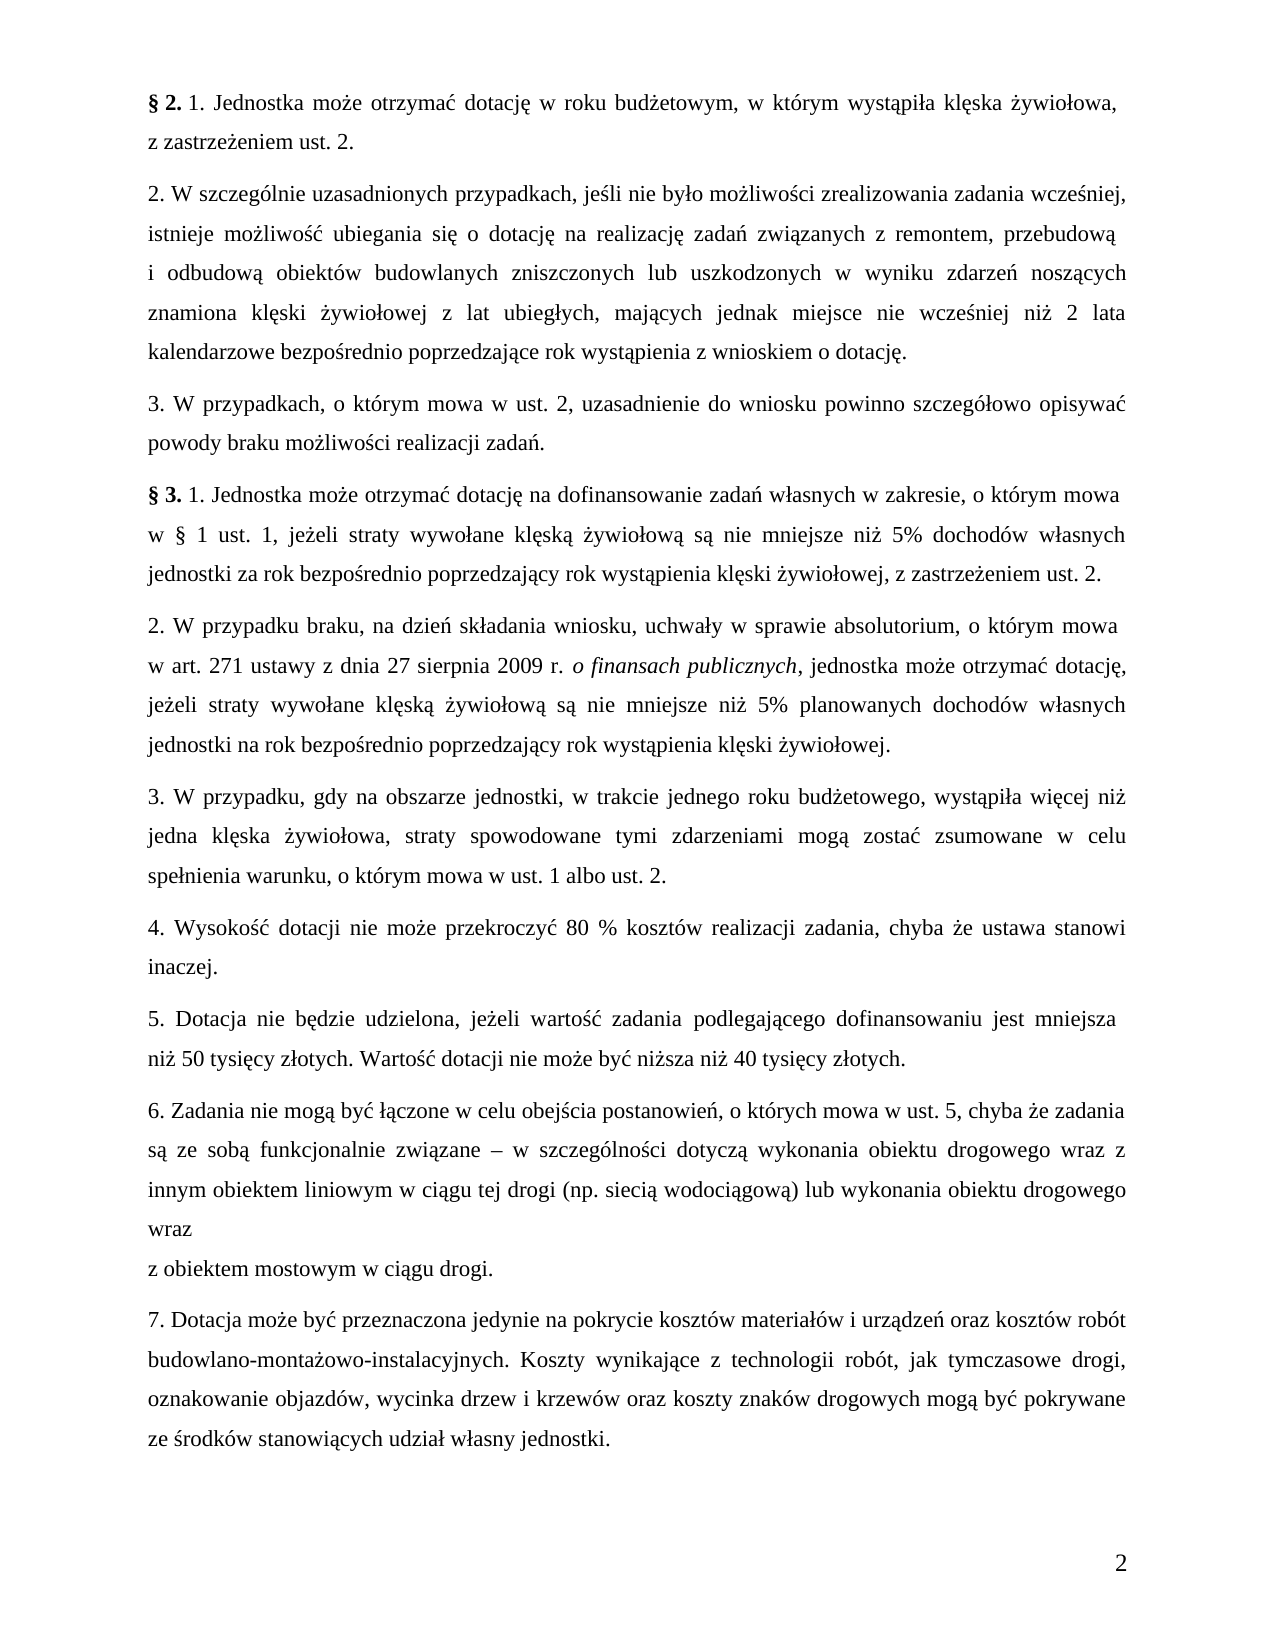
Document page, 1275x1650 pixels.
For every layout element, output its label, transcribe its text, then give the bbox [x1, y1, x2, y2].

text 5. Dotacja nie będzie udzielona, jeżeli wartość zadania podlegającego dofinansowaniu jest mniejsza niż 50 tysięcy złotych. Wartość dotacji nie może być niższa niż 40 tysięcy złotych. [148, 1005, 1127, 1071]
text 2. W szczególnie uzasadnionych przypadkach, jeśli nie było możliwości zrealizowania zadania wcześniej, istnieje możliwość ubiegania się o dotację na realizację zadań związanych z remontem, przebudową i odbudową obiektów budowlanych zniszczonych lub uszkodzonych w wyniku zdarzeń noszących znamiona klęski żywiołowej z lat ubiegłych, mających jednak miejsce nie wcześniej niż 2 lata kalendarzowe bezpośrednio poprzedzające rok wystąpienia z wnioskiem o dotację. [148, 180, 1127, 364]
text 2. W przypadku braku, na dzień składania wniosku, uchwały w sprawie absolutorium, o którym mowa w art. 271 ustawy z dnia 27 sierpnia 2009 r. o finansach publicznych, jednostka może otrzymać dotację, jeżeli straty wywołane klęską żywiołową są nie mniejsze niż 5% planowanych dochodów własnych jednostki na rok bezpośrednio poprzedzający rok wystąpienia klęski żywiołowej. [148, 612, 1127, 757]
text § 3. 1. Jednostka może otrzymać dotację na dofinansowanie zadań własnych w zakresie, o którym mowa w § 1 ust. 1, jeżeli straty wywołane klęską żywiołową są nie mniejsze niż 5% dochodów własnych jednostki za rok bezpośrednio poprzedzający rok wystąpienia klęski żywiołowej, z zastrzeżeniem ust. 2. [148, 481, 1127, 587]
text 3. W przypadku, gdy na obszarze jednostki, w trakcie jednego roku budżetowego, wystąpiła więcej niż jedna klęska żywiołowa, straty spowodowane tymi zdarzeniami mogą zostać zsumowane w celu spełnienia warunku, o którym mowa w ust. 1 albo ust. 2. [148, 783, 1127, 888]
text 4. Wysokość dotacji nie może przekroczyć 80 % kosztów realizacji zadania, chyba że ustawa stanowi inaczej. [148, 914, 1127, 979]
text 6. Zadania nie mogą być łączone w celu obejścia postanowień, o których mowa w ust. 5, chyba że zadania są ze sobą funkcjonalnie związane – w szczególności dotyczą wykonania obiektu drogowego wraz z innym obiektem liniowym w ciągu tej drogi (np. siecią wodociągową) lub wykonania obiektu drogowego wraz z obiektem mostowym w ciągu drogi. [148, 1097, 1127, 1281]
text 7. Dotacja może być przeznaczona jedynie na pokrycie kosztów materiałów i urządzeń oraz kosztów robót budowlano-montażowo-instalacyjnych. Koszty wynikające z technologii robót, jak tymczasowe drogi, oznakowanie objazdów, wycinka drzew i krzewów oraz koszty znaków drogowych mogą być pokrywane ze środków stanowiących udział własny jednostki. [148, 1307, 1127, 1451]
text § 2. 1. Jednostka może otrzymać dotację w roku budżetowym, w którym wystąpiła klęska żywiołowa, z zastrzeżeniem ust. 2. [148, 89, 1127, 154]
text 3. W przypadkach, o którym mowa w ust. 2, uzasadnienie do wniosku powinno szczegółowo opisywać powody braku możliwości realizacji zadań. [148, 390, 1127, 456]
